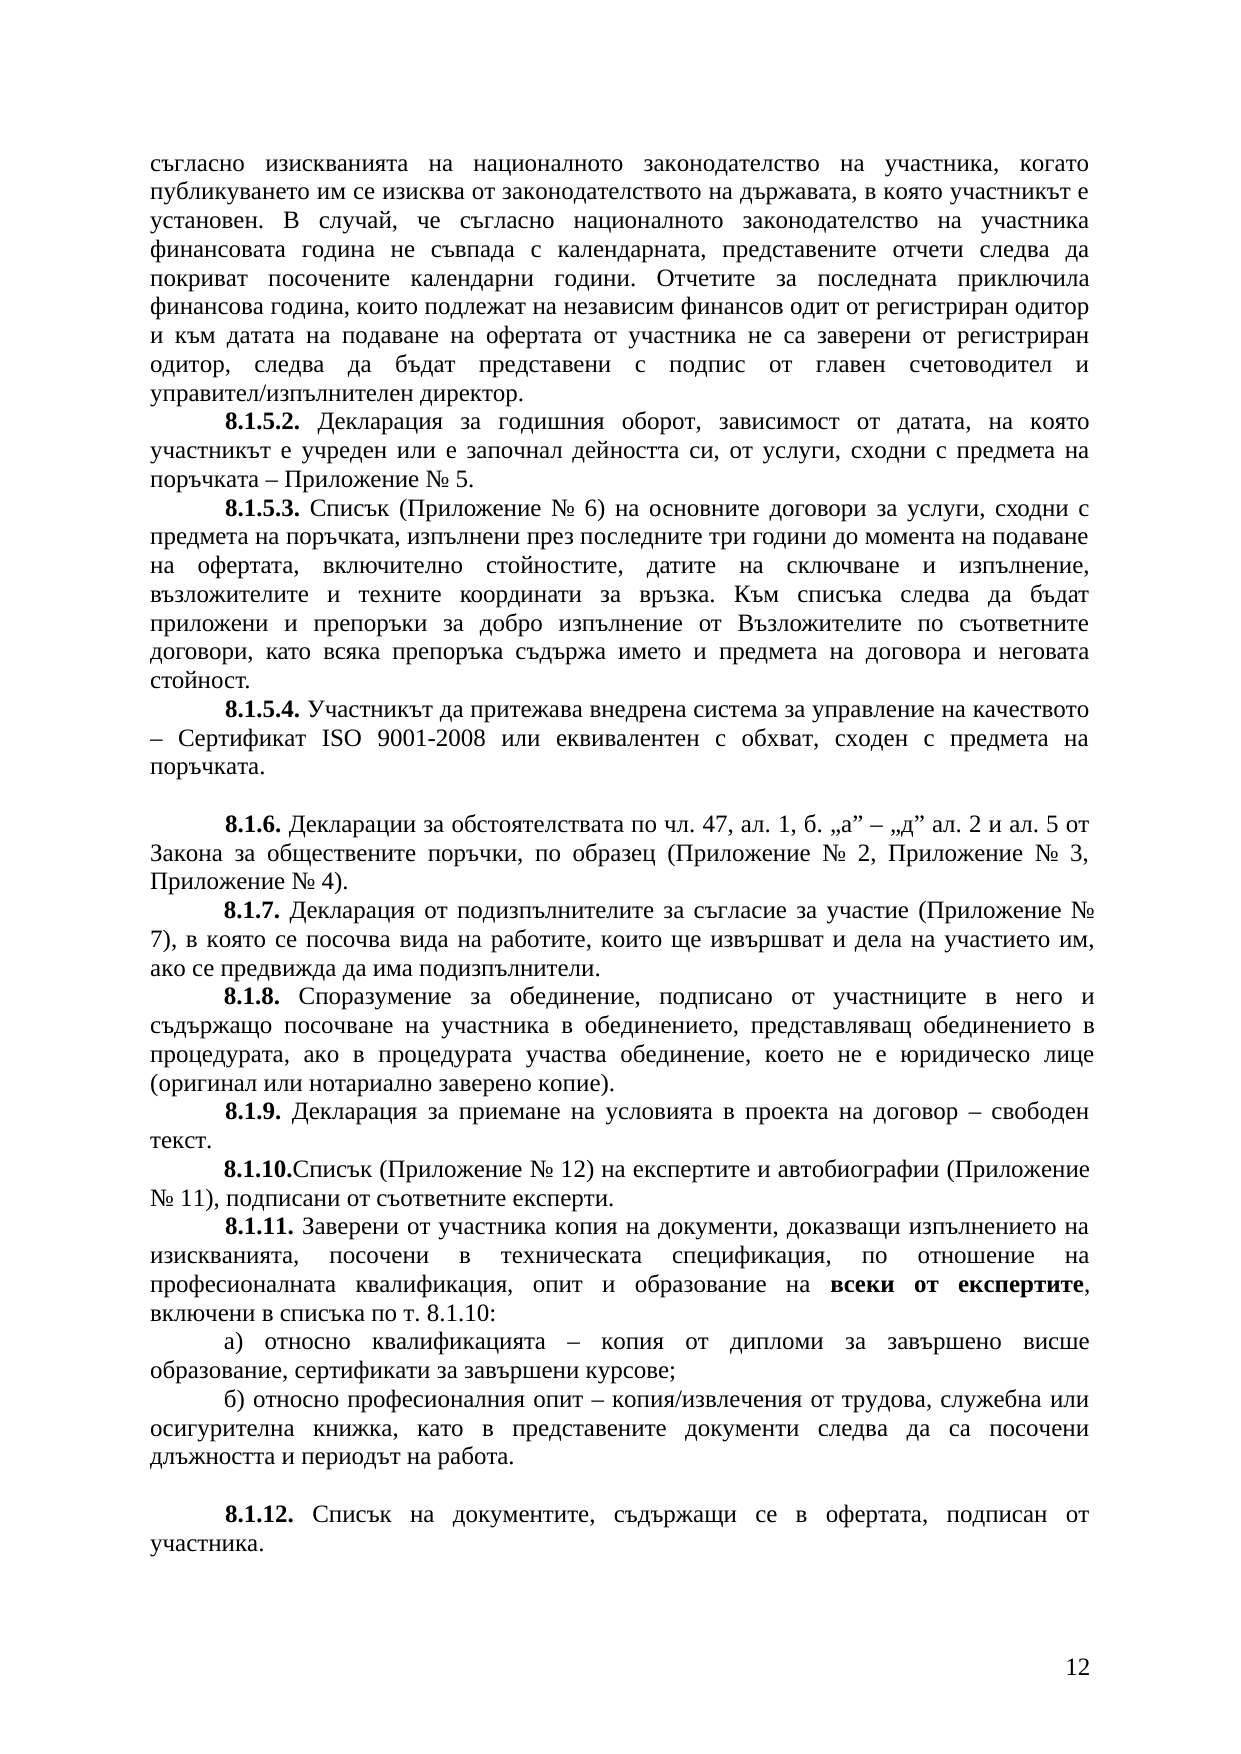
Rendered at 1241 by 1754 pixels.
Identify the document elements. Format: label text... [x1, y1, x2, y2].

list 8.1.5.3. Списък (Приложение № 6) на основните договори за услуги, сходни с предмета на поръчката, изпълнени през последните три години до момента на подаване на офертата, включително стойностите, датите на сключване и изпълнение, възложителите и техните координати за връзка. Към списъка следва да бъдат приложени и препоръки за добро изпълнение от Възложителите по съответните договори, като всяка препоръка съдържа името и предмета на договора и неговата стойност. [150, 493, 1090, 694]
text 8.1.5.2. Декларация за годишния оборот, зависимост от датата, на която участникът е учреден или е започнал дейността си, от услуги, сходни с предмета на поръчката – Приложение № 5. [150, 406, 1090, 493]
text 8.1.6. Декларации за обстоятелствата по чл. 47, ал. 1, б. „а” – „д” ал. 2 и ал. 5 от Закона за обществените поръчки, по образец (Приложение № 2, Приложение № 3, Приложение № 4). [150, 809, 1090, 895]
text а) относно квалификацията – копия от дипломи за завършено висше образование, сертификати за завършени курсове; [150, 1326, 1090, 1384]
text 8.1.9. Декларация за приемане на условията в проекта на договор – свободен текст. [150, 1096, 1090, 1154]
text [150, 148, 1090, 406]
text б) относно професионалния опит – копия/извлечения от трудова, служебна или осигурителна книжка, като в представените документи следва да са посочени длъжността и периодът на работа. [150, 1384, 1090, 1470]
text 8.1.7. Декларация от подизпълнителите за съгласие за участие (Приложение № 7), в която се посочва вида на работите, които ще извършват и дела на участието им, ако се предвижда да има подизпълнители. [150, 895, 1096, 981]
text 8.1.5.4. Участникът да притежава внедрена система за управление на качеството – Сертификат ISO 9001-2008 или еквивалентен с обхват, сходен с предмета на поръчката. [150, 694, 1090, 780]
text 8.1.12. Списък на документите, съдържащи се в офертата, подписан от участника. [150, 1499, 1090, 1556]
text 8.1.10.Списък (Приложение № 12) на експертите и автобиографии (Приложение № 11), подписани от съответните експерти. [150, 1154, 1090, 1211]
text 8.1.11. Заверени от участника копия на документи, доказващи изпълнението на изискванията, посочени в техническата спецификация, по отношение на професионалната квалификация, опит и образование на всеки от експертите, включени в списъка по т. 8.1.10: [150, 1211, 1090, 1326]
text 8.1.8. Споразумение за обединение, подписано от участниците в него и съдържащо посочване на участника в обединението, представляващ обединението в процедурата, ако в процедурата участва обединение, което не е юридическо лице (оригинал или нотариално заверено копие). [150, 981, 1096, 1096]
